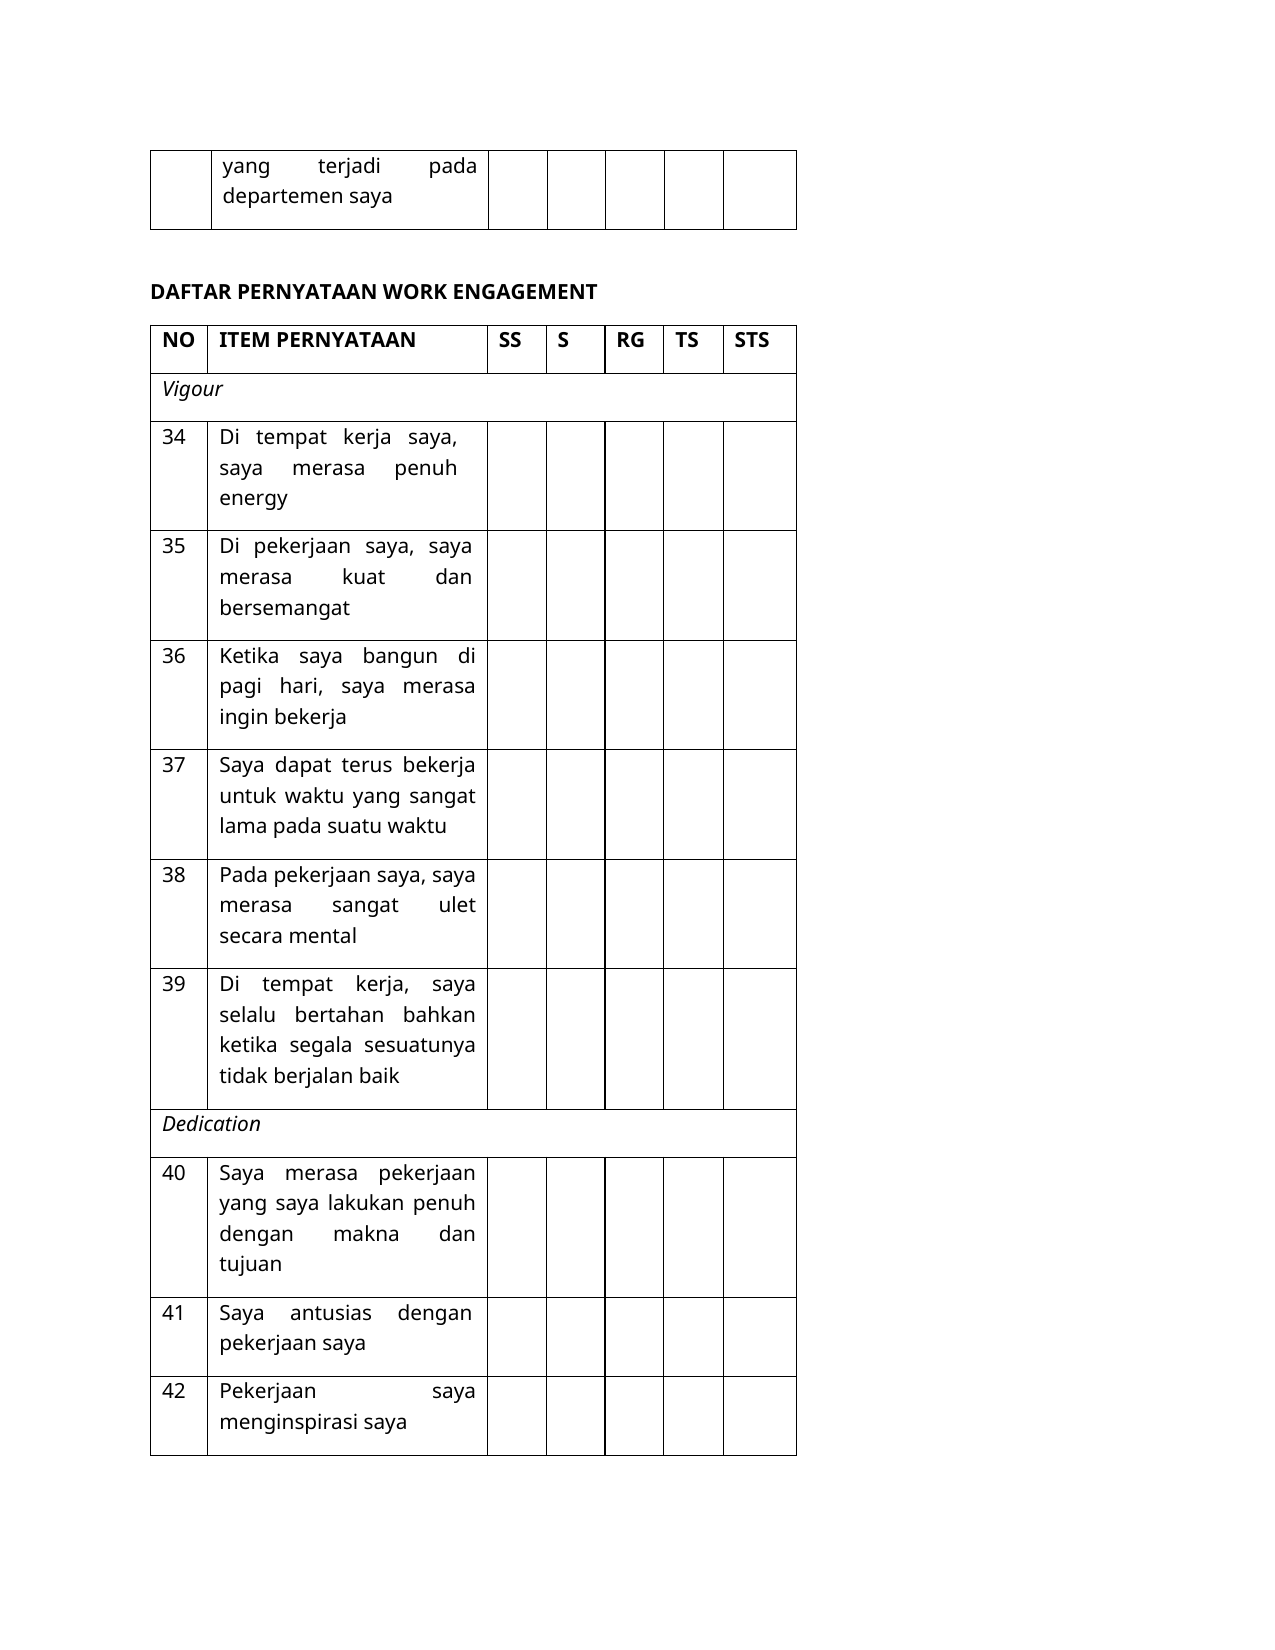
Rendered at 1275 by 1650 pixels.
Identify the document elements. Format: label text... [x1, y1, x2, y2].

table_cell Saya merasa pekerjaan yang saya lakukan penuh dengan makna dan tujuan [208, 1158, 487, 1297]
table_cell [606, 1377, 663, 1454]
table_header ITEM PERNYATAAN [208, 326, 487, 373]
table_cell [547, 422, 604, 530]
table_cell [724, 860, 796, 968]
table_cell [724, 1298, 796, 1376]
table_cell [665, 151, 723, 229]
table_cell Di pekerjaan saya, saya merasa kuat dan bersemangat [208, 531, 487, 640]
table_cell [606, 860, 663, 968]
table_cell 41 [151, 1298, 207, 1376]
table_cell [488, 1377, 546, 1454]
table_cell [606, 1158, 663, 1297]
table_cell [664, 422, 723, 530]
table_cell [724, 1158, 796, 1297]
table_cell [488, 860, 546, 968]
table_cell [547, 531, 604, 640]
table_cell [664, 1298, 723, 1376]
table_header S [547, 326, 604, 373]
table_cell 33 [151, 151, 211, 229]
table_cell [606, 750, 663, 859]
table_cell [724, 1377, 796, 1454]
table_cell 38 [151, 860, 207, 968]
table_cell [488, 422, 546, 530]
table_cell Saya dapat terus bekerja untuk waktu yang sangat lama pada suatu waktu [208, 750, 487, 859]
table_cell [606, 151, 664, 229]
table_cell [664, 860, 723, 968]
table_cell [664, 531, 723, 640]
table_cell [548, 151, 605, 229]
table_cell [724, 641, 796, 749]
table_cell [488, 1298, 546, 1376]
table_cell [547, 969, 604, 1108]
table_cell [724, 531, 796, 640]
table_cell [724, 750, 796, 859]
table_cell [547, 1298, 604, 1376]
table_cell [488, 531, 546, 640]
table_cell [664, 1377, 723, 1454]
table_cell Pada pekerjaan saya, saya merasa sangat ulet secara mental [208, 860, 487, 968]
table_cell [664, 1158, 723, 1297]
table_cell [488, 750, 546, 859]
table_cell Di tempat kerja saya, saya merasa penuh energy [208, 422, 487, 530]
table_cell [488, 1158, 546, 1297]
table_cell [724, 151, 796, 229]
table_cell Di tempat kerja, saya selalu bertahan bahkan ketika segala sesuatunya tidak berjalan baik [208, 969, 487, 1108]
table_cell [664, 969, 723, 1108]
table_cell Pekerjaan saya menginspirasi saya [208, 1377, 487, 1454]
table_cell [547, 860, 604, 968]
table_cell [724, 422, 796, 530]
table_cell [606, 531, 663, 640]
table_cell [489, 151, 547, 229]
text DAFTAR PERNYATAAN WORK ENGAGEMENT [150, 277, 1093, 306]
table_cell 35 [151, 531, 207, 640]
table_cell 42 [151, 1377, 207, 1454]
table_header TS [664, 326, 723, 373]
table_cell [212, 151, 488, 229]
table_cell [606, 641, 663, 749]
table_header SS [488, 326, 546, 373]
table_cell [664, 750, 723, 859]
table_cell 39 [151, 969, 207, 1108]
table_cell 40 [151, 1158, 207, 1297]
table_cell 37 [151, 750, 207, 859]
table_header STS [724, 326, 796, 373]
table_cell [606, 1298, 663, 1376]
table_cell [724, 969, 796, 1108]
table_header RG [606, 326, 663, 373]
table_cell 36 [151, 641, 207, 749]
table_cell Dedication [151, 1110, 796, 1157]
table_cell [606, 969, 663, 1108]
table_cell [488, 641, 546, 749]
table_cell [547, 641, 604, 749]
table_cell [547, 1158, 604, 1297]
table_cell [547, 1377, 604, 1454]
table_cell [664, 641, 723, 749]
table_header NO [151, 326, 207, 373]
table_cell Vigour [151, 374, 796, 421]
table_cell Ketika saya bangun di pagi hari, saya merasa ingin bekerja [208, 641, 487, 749]
table_cell [488, 969, 546, 1108]
table_cell 34 [151, 422, 207, 530]
table_cell [547, 750, 604, 859]
table_cell [606, 422, 663, 530]
table_cell Saya antusias dengan pekerjaan saya [208, 1298, 487, 1376]
